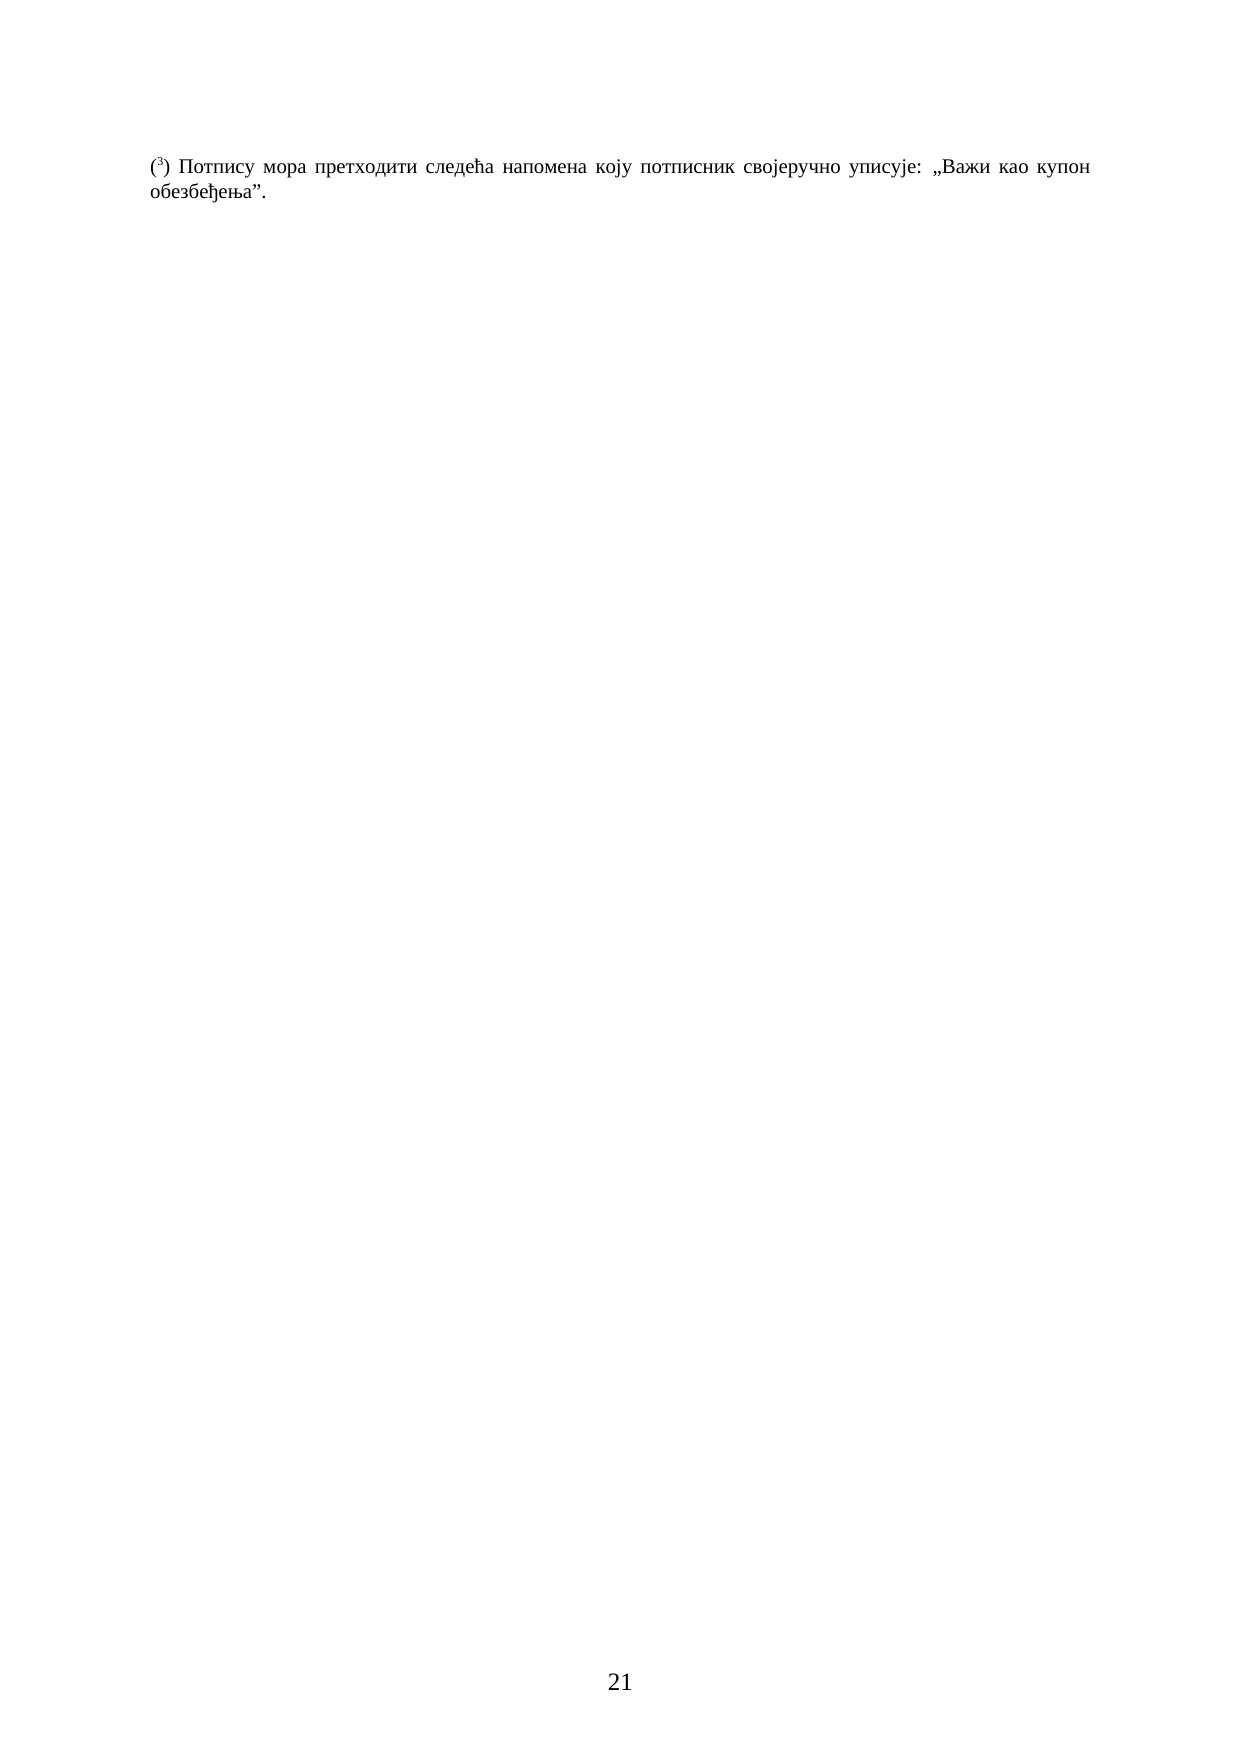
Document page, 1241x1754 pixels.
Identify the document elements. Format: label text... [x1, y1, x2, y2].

text {0>(5) The signature must be preceded by the following in the signatory’s own handwriting:<}100{>(3) Потпису мора претходити следећа напомена коју потписник својеручно уписује:<0} {0>‘Valid as guarantee voucher’.<}99{>„Важи као купон обезбеђења”. [150, 150, 1090, 203]
